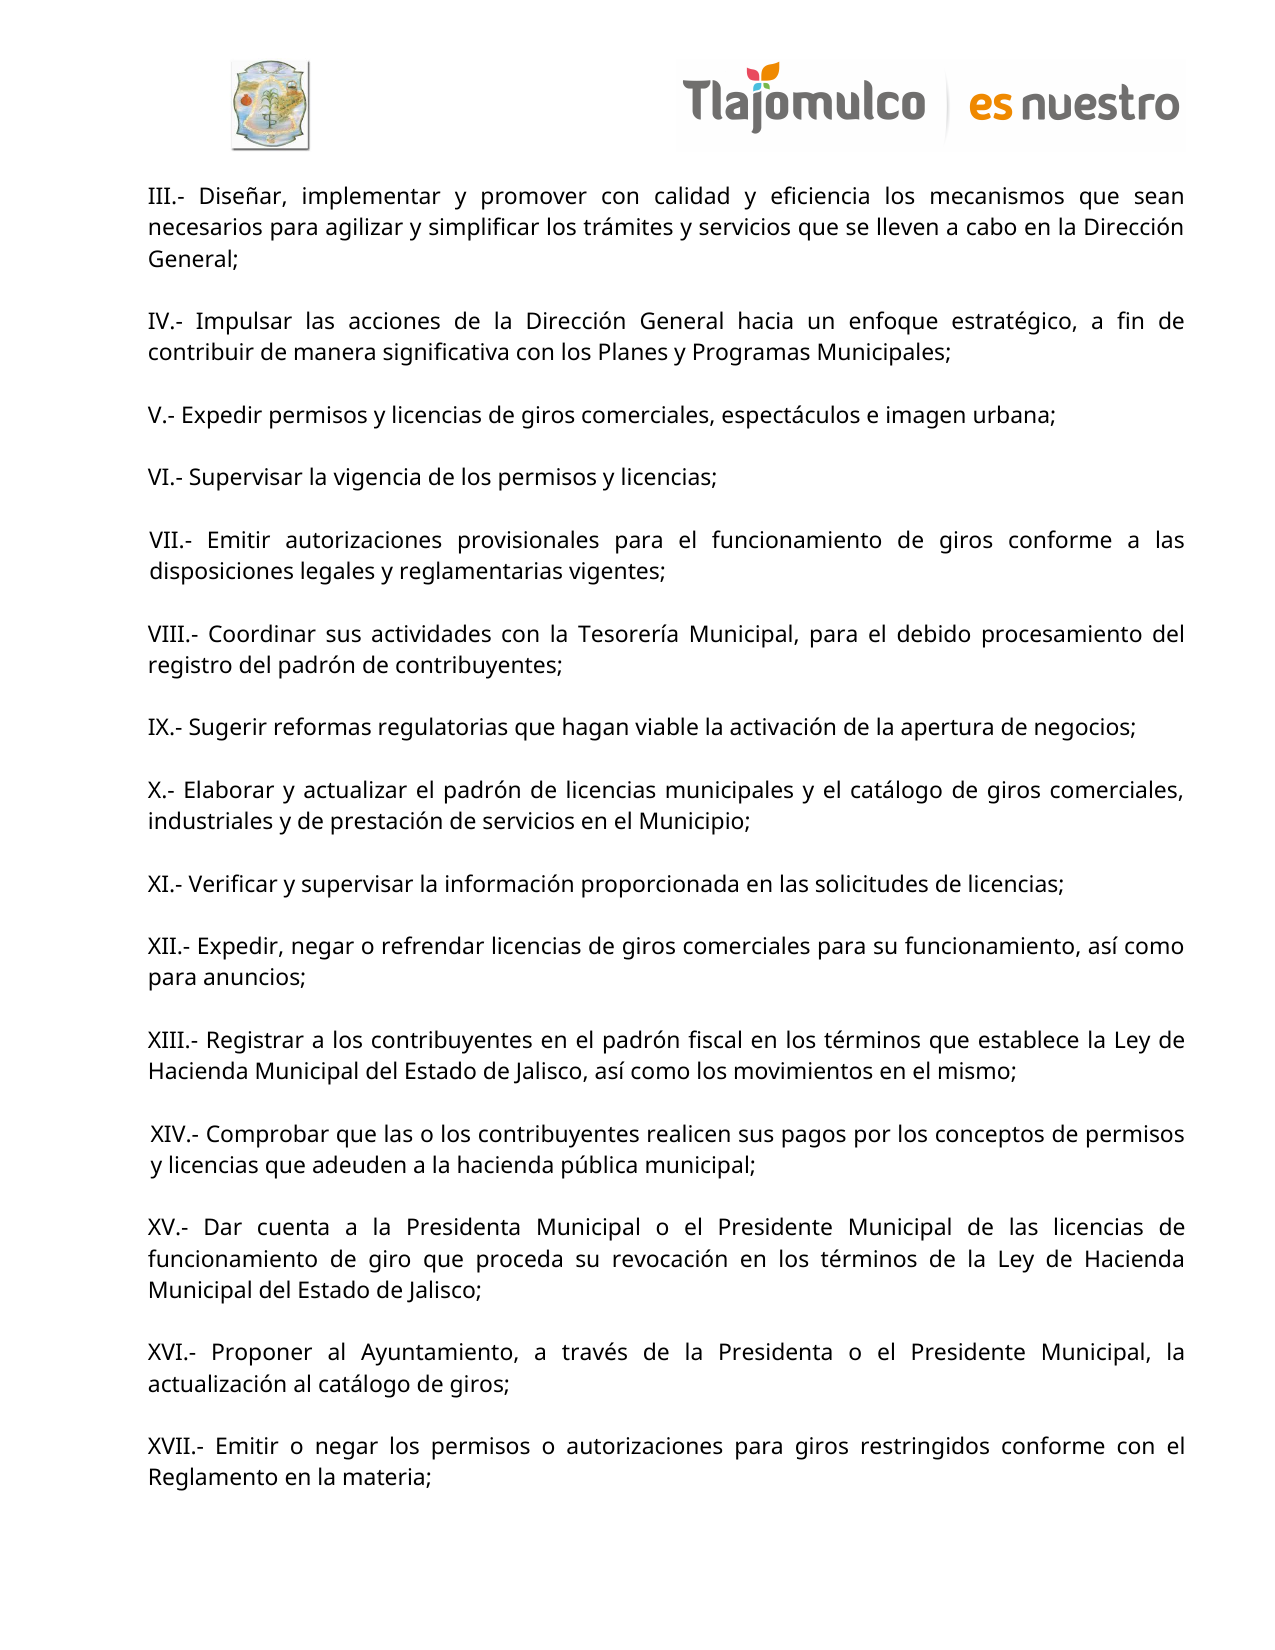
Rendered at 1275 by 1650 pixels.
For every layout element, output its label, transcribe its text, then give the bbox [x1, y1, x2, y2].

text VIII.- Coordinar sus actividades con la Tesorería Municipal, para el debido procesamiento del registro del padrón de contribuyentes; [148, 617, 1186, 680]
text III.- Diseñar, implementar y promover con calidad y eficiencia los mecanismos que sean necesarios para agilizar y simplificar los trámites y servicios que se lleven a cabo en la Dirección General; [148, 180, 1186, 274]
text V.- Expedir permisos y licencias de giros comerciales, espectáculos e imagen urbana; [148, 399, 1186, 430]
text IX.- Sugerir reformas regulatorias que hagan viable la activación de la apertura de negocios; [148, 711, 1186, 742]
text IV.- Impulsar las acciones de la Dirección General hacia un enfoque estratégico, a fin de contribuir de manera significativa con los Planes y Programas Municipales; [148, 305, 1186, 367]
text VI.- Supervisar la vigencia de los permisos y licencias; [148, 461, 1186, 492]
text XV.- Dar cuenta a la Presidenta Municipal o el Presidente Municipal de las licencias de funcionamiento de giro que proceda su revocación en los términos de la Ley de Hacienda Municipal del Estado de Jalisco; [148, 1211, 1186, 1305]
text XII.- Expedir, negar o refrendar licencias de giros comerciales para su funcionamiento, así como para anuncios; [148, 930, 1186, 992]
text XI.- Verificar y supervisar la información proporcionada en las solicitudes de licencias; [148, 867, 1186, 899]
text X.- Elaborar y actualizar el padrón de licencias municipales y el catálogo de giros comerciales, industriales y de prestación de servicios en el Municipio; [148, 774, 1186, 836]
picture [229, 58, 312, 152]
picture [675, 59, 1187, 152]
text VII.- Emitir autorizaciones provisionales para el funcionamiento de giros conforme a las disposiciones legales y reglamentarias vigentes; [149, 524, 1186, 586]
text XIII.- Registrar a los contribuyentes en el padrón fiscal en los términos que establece la Ley de Hacienda Municipal del Estado de Jalisco, así como los movimientos en el mismo; [148, 1024, 1186, 1086]
text XVI.- Proponer al Ayuntamiento, a través de la Presidenta o el Presidente Municipal, la actualización al catálogo de giros; [148, 1336, 1186, 1399]
text XVII.- Emitir o negar los permisos o autorizaciones para giros restringidos conforme con el Reglamento en la materia; [148, 1430, 1186, 1492]
text XIV.- Comprobar que las o los contribuyentes realicen sus pagos por los conceptos de permisos y licencias que adeuden a la hacienda pública municipal; [150, 1117, 1186, 1180]
